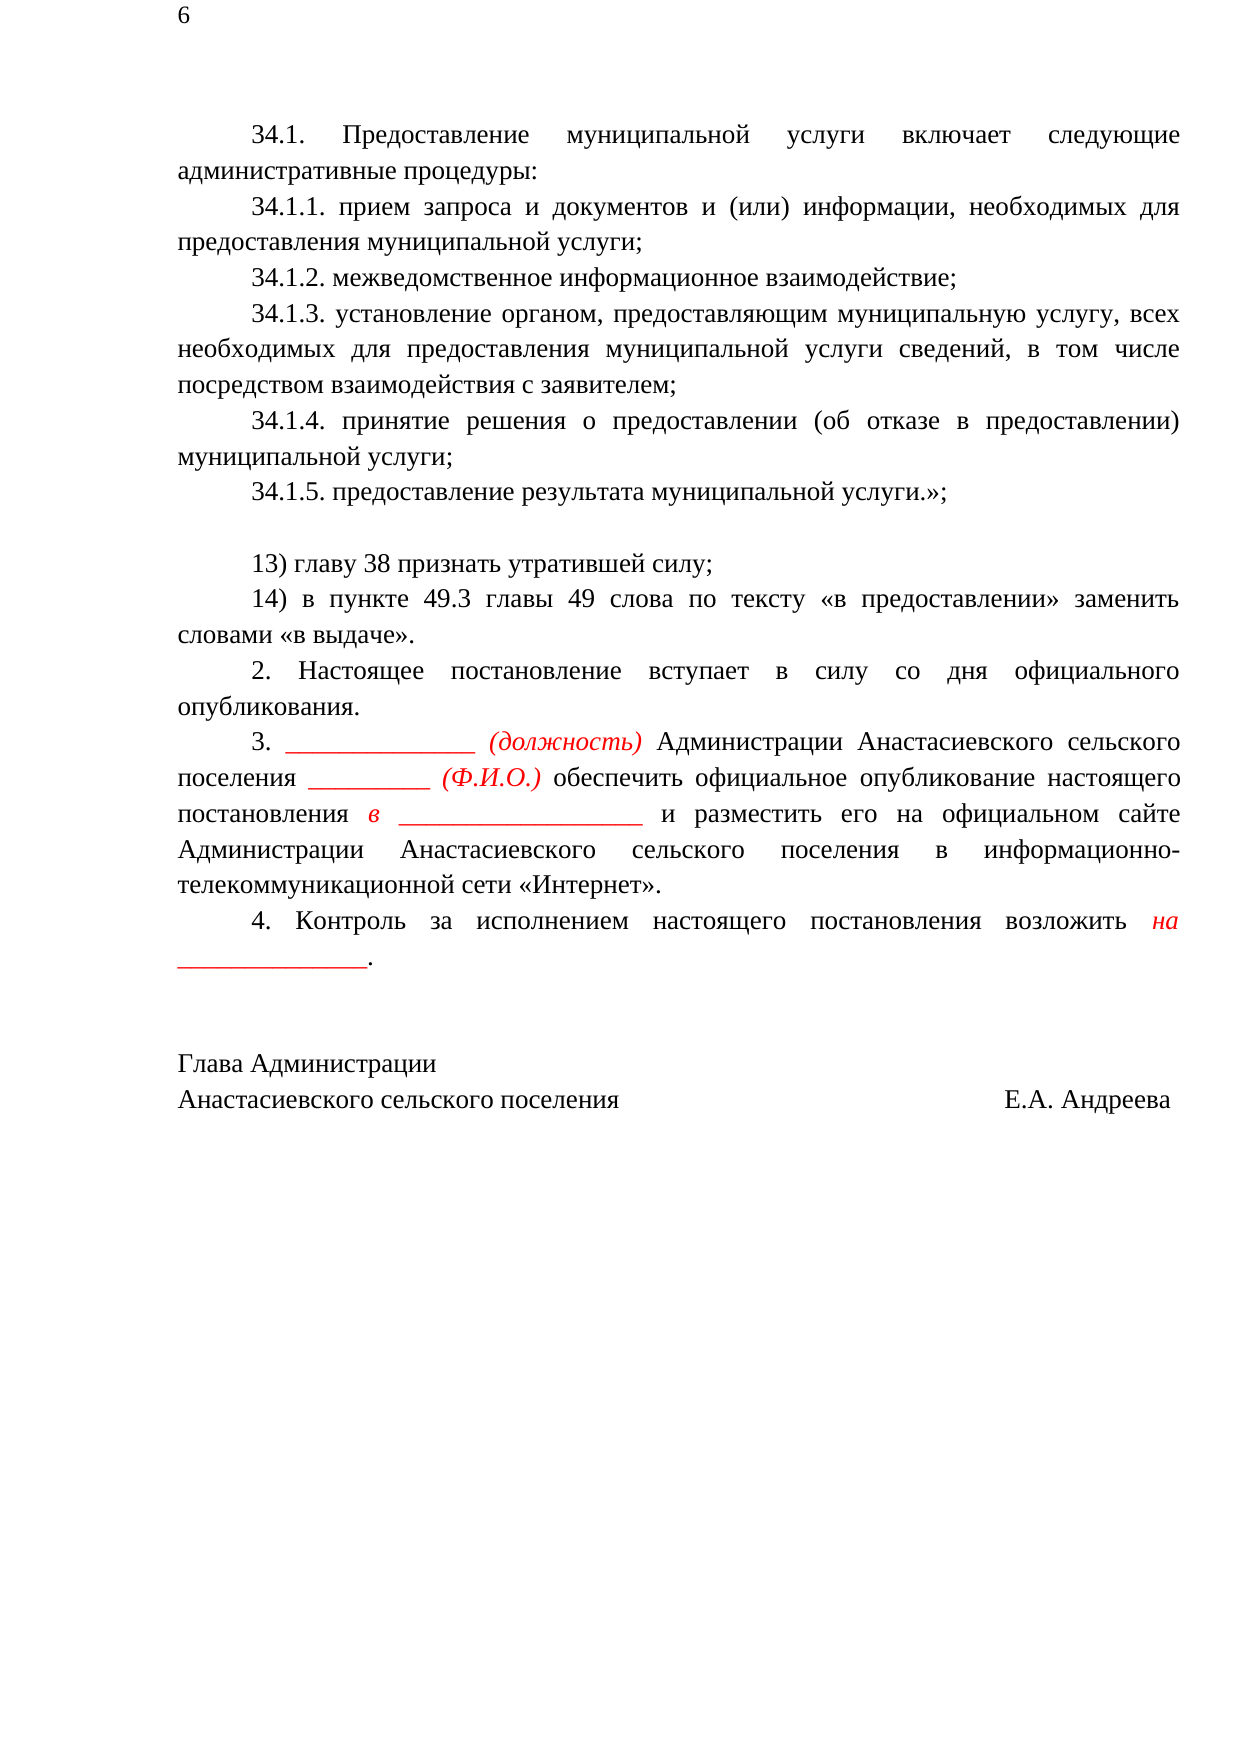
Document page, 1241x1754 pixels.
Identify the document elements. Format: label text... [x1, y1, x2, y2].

text 34.1.3. установление органом, предоставляющим муниципальную услугу, всех необходимых для предоставления муниципальной услуги сведений, в том числе посредством взаимодействия с заявителем; [177, 297, 1181, 399]
text 3. ______________ (должность) Администрации Анастасиевского сельского поселения _________ (Ф.И.О.) обеспечить официальное опубликование настоящего постановления в __________________ и разместить его на официальном сайте Администрации Анастасиевского сельского поселения в информационно-телекоммуникационной сети «Интернет». [177, 726, 1181, 899]
text 34.1. Предоставление муниципальной услуги включает следующие административные процедуры: [177, 118, 1181, 185]
text 34.1.4. принятие решения о предоставлении (об отказе в предоставлении) муниципальной услуги; [177, 404, 1181, 471]
text 14) в пункте 49.3 главы 49 слова по тексту «в предоставлении» заменить словами «в выдаче». [177, 583, 1181, 649]
text 2. Настоящее постановление вступает в силу со дня официального опубликования. [177, 654, 1181, 721]
text 13) главу 38 признать утратившей силу; [177, 547, 1181, 578]
text 34.1.1. прием запроса и документов и (или) информации, необходимых для предоставления муниципальной услуги; [177, 189, 1181, 256]
text 4. Контроль за исполнением настоящего постановления возложить на ______________. [177, 904, 1181, 971]
text Глава Администрации [177, 1047, 1181, 1078]
text Анастасиевского сельского поселения Е.А. Андреева [177, 1083, 1181, 1114]
text 34.1.2. межведомственное информационное взаимодействие; [177, 261, 1181, 292]
text 34.1.5. предоставление результата муниципальной услуги.»; [177, 475, 1181, 507]
